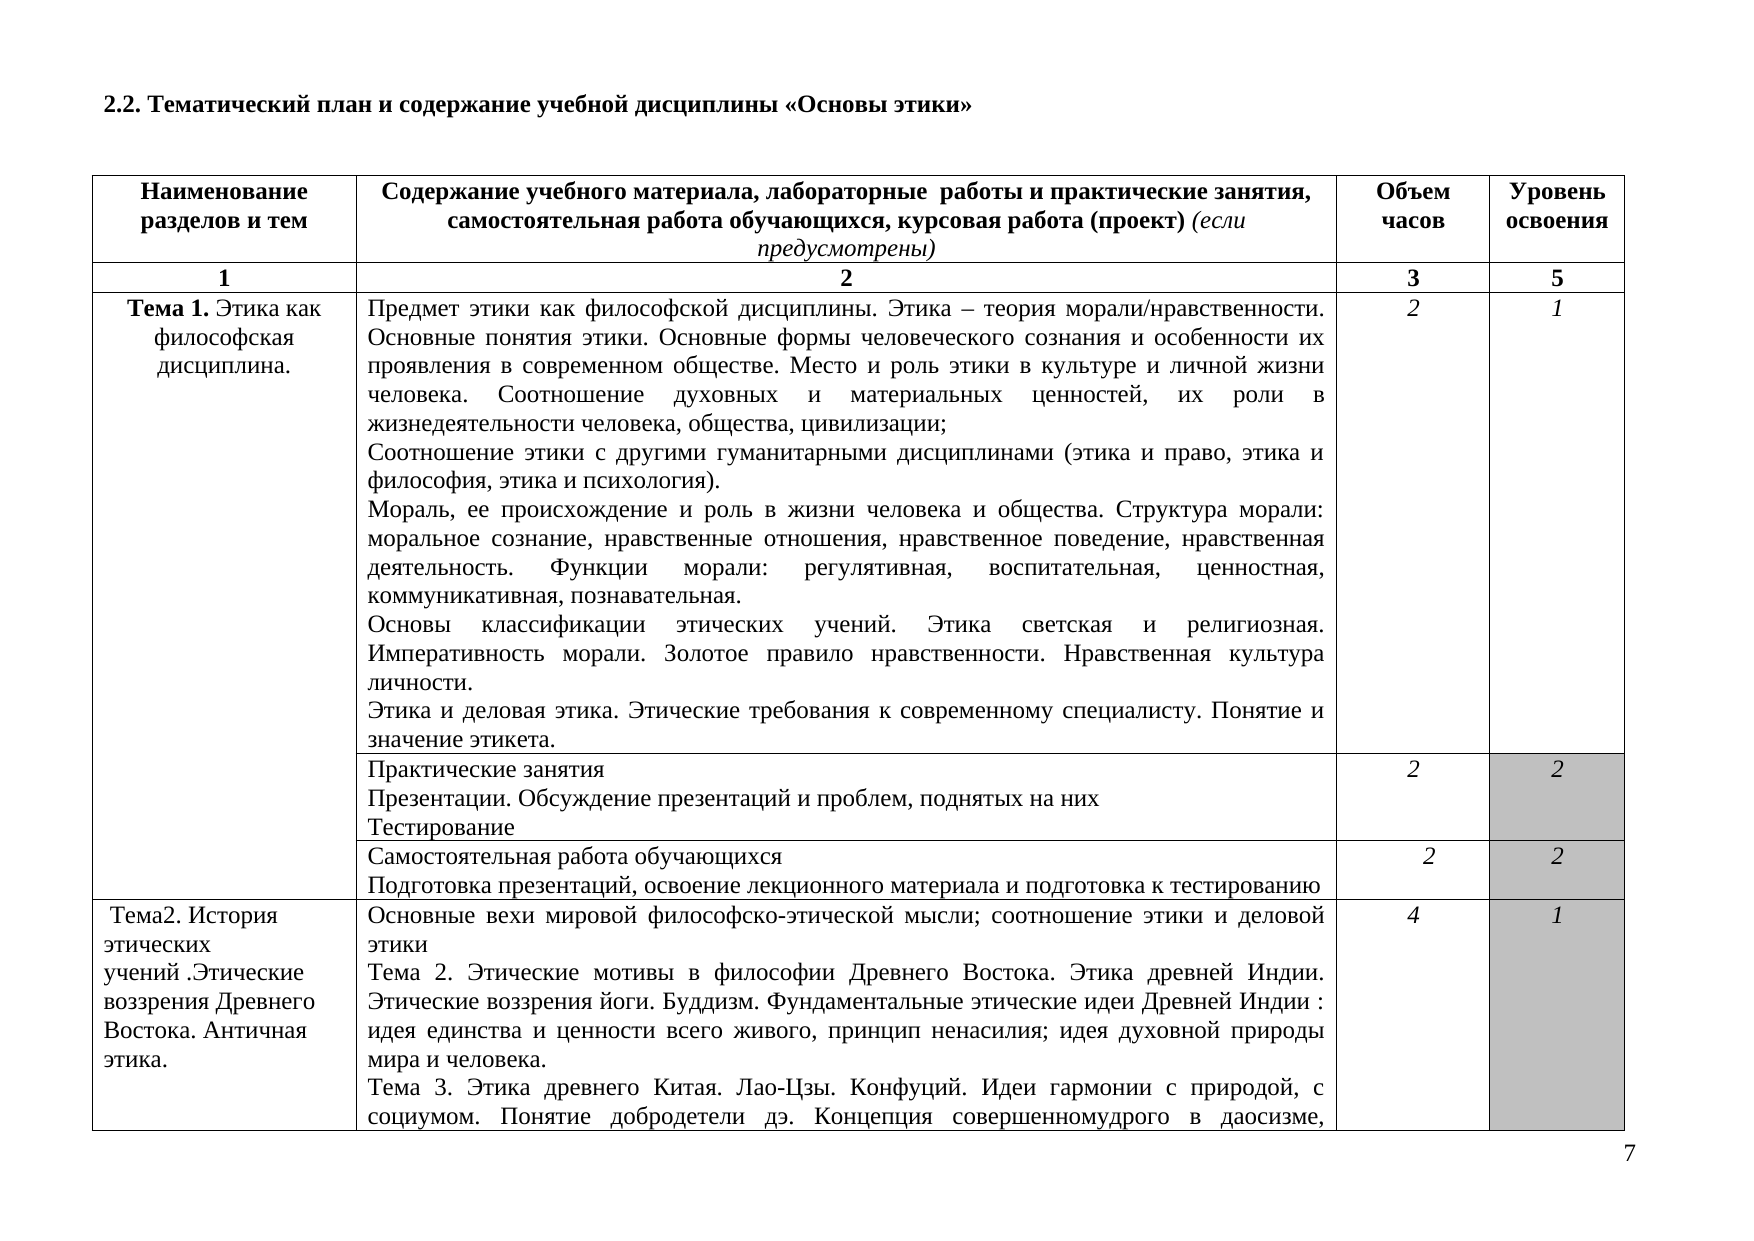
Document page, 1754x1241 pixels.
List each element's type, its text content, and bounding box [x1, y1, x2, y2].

table_cell 2 [1337, 754, 1489, 840]
table_cell 2 [1490, 841, 1624, 899]
table_cell 2 [1337, 293, 1489, 753]
subtitle 2.2. Тематический план и содержание учебной дисциплины «Основы этики» [103, 89, 1636, 117]
table_cell 2 [357, 263, 1336, 292]
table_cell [93, 900, 356, 1130]
table_cell Предмет этики как философской дисциплины. Этика – теория морали/нравственности. Основные понятия этики. Основные формы человеческого сознания и особенности их проявления в современном обществе. Место и роль этики в культуре и личной жизни человека. Соотношение духовных и материальных ценностей, их роли в жизнедеятельности человека, общества, цивилизации; Соотношение этики с другими гуманитарными дисциплинами (этика и право, этика и философия, этика и психология). Мораль, ее происхождение и роль в жизни человека и общества. Структура морали: моральное сознание, нравственные отношения, нравственное поведение, нравственная деятельность. Функции морали: регулятивная, воспитательная, ценностная, коммуникативная, познавательная. Основы классификации этических учений. Этика светская и религиозная. Императивность морали. Золотое правило нравственности. Нравственная культура личности. Этика и деловая этика. Этические требования к современному специалисту. Понятие и значение этикета. [357, 293, 1336, 753]
table_header Объем часов [1337, 176, 1489, 262]
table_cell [357, 900, 1336, 1130]
table_cell 4 [1337, 900, 1489, 1130]
table_header Содержание учебного материала, лабораторные работы и практические занятия, самостоятельная работа обучающихся, курсовая работа (проект) (если предусмотрены) [357, 176, 1336, 262]
table_cell 1 [93, 263, 356, 292]
table_cell 1 [1490, 293, 1624, 753]
table_cell Самостоятельная работа обучающихся Подготовка презентаций, освоение лекционного материала и подготовка к тестированию [357, 841, 1336, 899]
table_cell Практические занятия Презентации. Обсуждение презентаций и проблем, поднятых на них Тестирование [357, 754, 1336, 840]
table_cell 2 [1337, 841, 1489, 899]
table_cell 2 [1490, 754, 1624, 840]
table_cell 5 [1490, 263, 1624, 292]
table_cell 3 [1337, 263, 1489, 292]
table_cell Тема 1. Этика как философская дисциплина. [93, 293, 356, 899]
table_cell 1 [1490, 900, 1624, 1130]
table_header Уровень освоения [1490, 176, 1624, 262]
table_header Наименование разделов и тем [93, 176, 356, 262]
